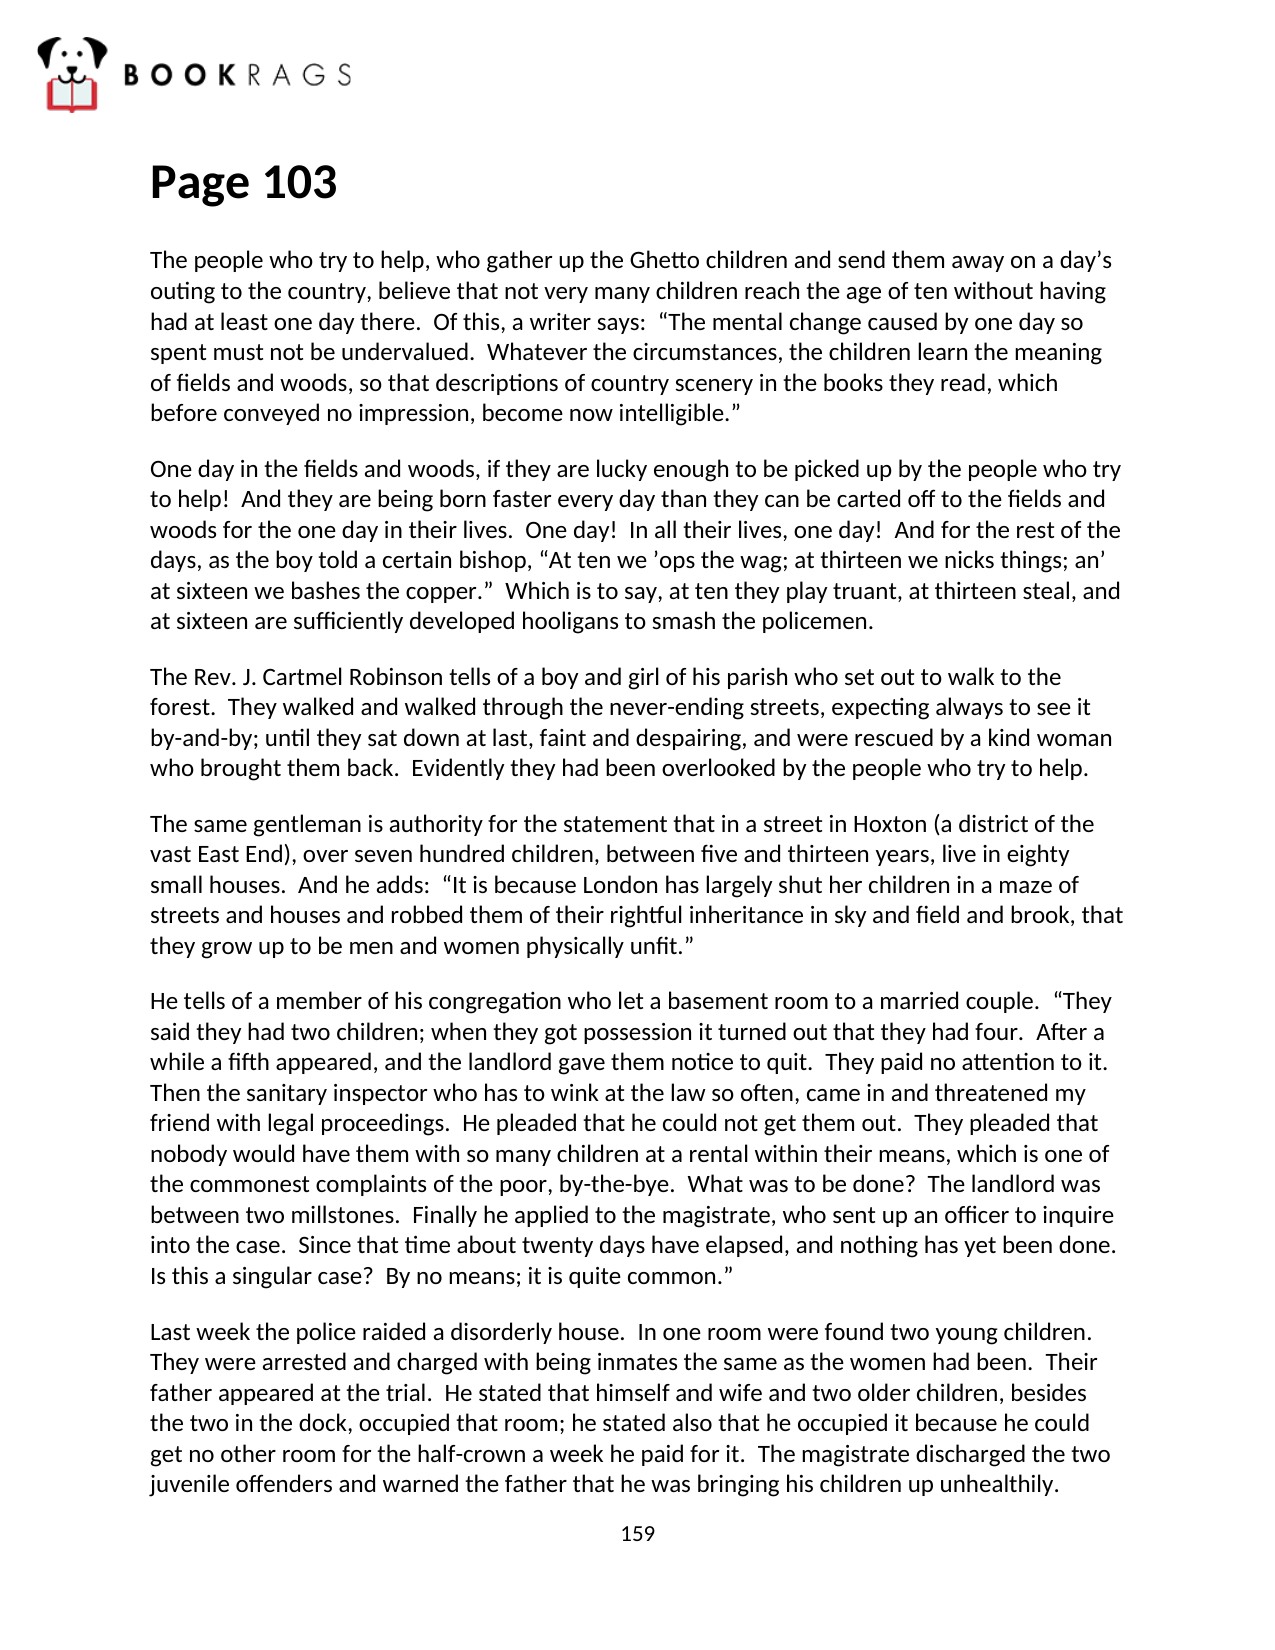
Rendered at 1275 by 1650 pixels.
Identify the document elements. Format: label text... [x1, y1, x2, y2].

text The people who try to help, who gather up the Ghetto children and send them away on a day’s outing to the country, believe that not very many children reach the age of ten without having had at least one day there. Of this, a writer says: “The mental change caused by one day so spent must not be undervalued. Whatever the circumstances, the children learn the meaning of fields and woods, so that descriptions of country scenery in the books they read, which before conveyed no impression, become now intelligible.” [150, 244, 1125, 428]
text One day in the fields and woods, if they are lucky enough to be picked up by the people who try to help! And they are being born faster every day than they can be carted off to the fields and woods for the one day in their lives. One day! In all their lives, one day! And for the rest of the days, as the boy told a certain bishop, “At ten we ’ops the wag; at thirteen we nicks things; an’ at sixteen we bashes the copper.” Which is to say, at ten they play truant, at thirteen steal, and at sixteen are sufficiently developed hooligans to smash the policemen. [150, 453, 1125, 636]
text The Rev. J. Cartmel Robinson tells of a boy and girl of his parish who set out to walk to the forest. They walked and walked through the never-ending streets, expecting always to see it by-and-by; until they sat down at last, faint and despairing, and were rescued by a kind woman who brought them back. Evidently they had been overlooked by the people who try to help. [150, 661, 1125, 783]
text Page 103 [150, 150, 1125, 211]
text The same gentleman is authority for the statement that in a street in Hoxton (a district of the vast East End), over seven hundred children, between five and thirteen years, live in eighty small houses. And he adds: “It is because London has largely shut her children in a maze of streets and houses and robbed them of their rightful inheritance in sky and field and brook, that they grow up to be men and women physically unfit.” [150, 808, 1125, 961]
picture [37, 37, 351, 113]
text He tells of a member of his congregation who let a basement room to a married couple. “They said they had two children; when they got possession it turned out that they had four. After a while a fifth appeared, and the landlord gave them notice to quit. They paid no attention to it. Then the sanitary inspector who has to wink at the law so often, came in and threatened my friend with legal proceedings. He pleaded that he could not get them out. They pleaded that nobody would have them with so many children at a rental within their means, which is one of the commonest complaints of the poor, by-the-bye. What was to be done? The landlord was between two millstones. Finally he applied to the magistrate, who sent up an officer to inquire into the case. Since that time about twenty days have elapsed, and nothing has yet been done. Is this a singular case? By no means; it is quite common.” [150, 986, 1125, 1291]
text Last week the police raided a disorderly house. In one room were found two young children. They were arrested and charged with being inmates the same as the women had been. Their father appeared at the trial. He stated that himself and wife and two older children, besides the two in the dock, occupied that room; he stated also that he occupied it because he could get no other room for the half-crown a week he paid for it. The magistrate discharged the two juvenile offenders and warned the father that he was bringing his children up unhealthily. [150, 1316, 1125, 1499]
